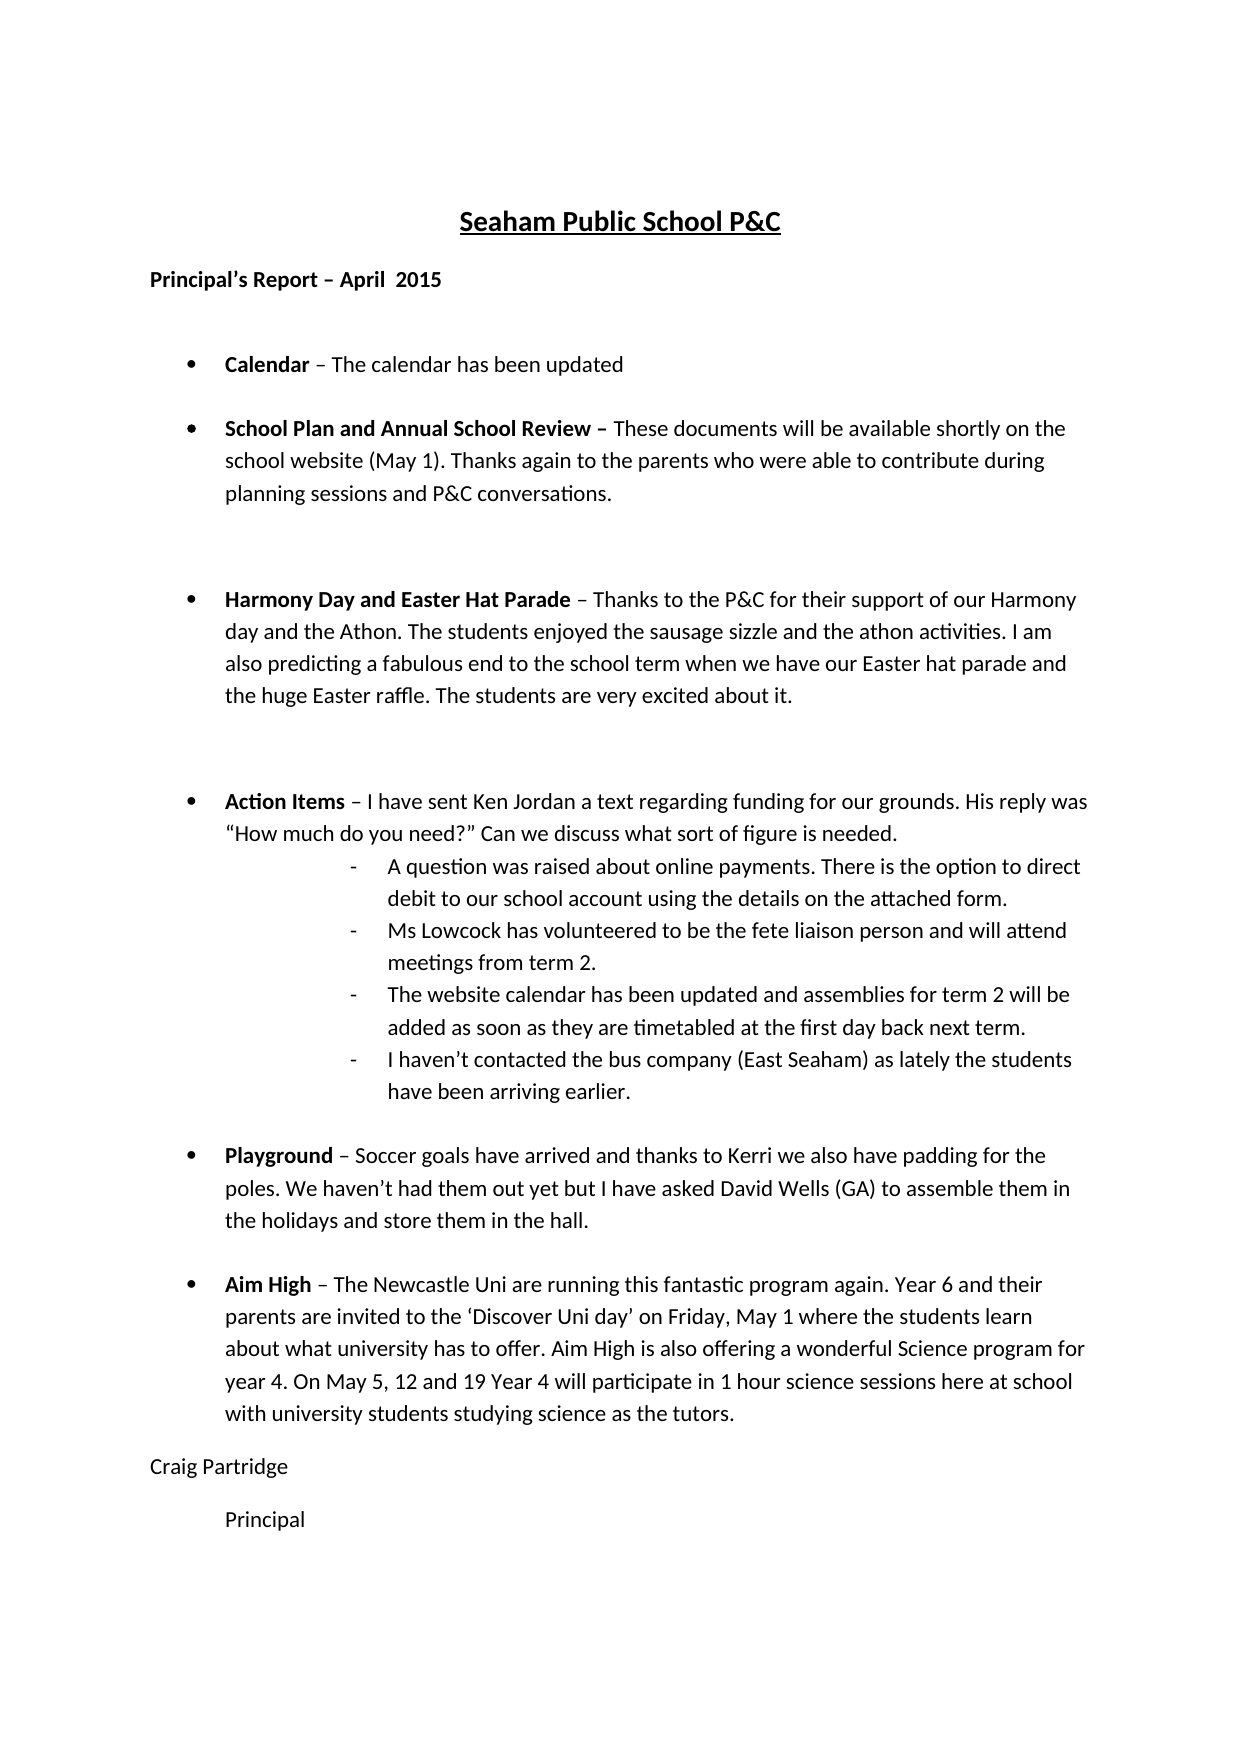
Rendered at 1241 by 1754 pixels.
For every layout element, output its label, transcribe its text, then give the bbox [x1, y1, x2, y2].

text Seaham Public School P&C [150, 203, 1090, 239]
list I haven’t contacted the bus company (East Seaham) as lately the students have been arriving earlier. [350, 1045, 1090, 1105]
list Ms Lowcock has volunteered to be the fete liaison person and will attend meetings from term 2. [350, 916, 1090, 976]
text Craig Partridge [150, 1452, 1090, 1480]
list Action Items – I have sent Ken Jordan a text regarding funding for our grounds. His reply was “How much do you need?” Can we discuss what sort of figure is needed. [187, 787, 1090, 848]
list Playground – Soccer goals have arrived and thanks to Kerri we also have padding for the poles. We haven’t had them out yet but I have asked David Wells (GA) to assemble them in the holidays and store them in the hall. [187, 1141, 1090, 1234]
list The website calendar has been updated and assemblies for term 2 will be added as soon as they are timetabled at the first day back next term. [350, 981, 1090, 1041]
text Principal’s Report – April 2015 [150, 265, 1090, 293]
list School Plan and Annual School Review – These documents will be available shortly on the school website (May 1). Thanks again to the parents who were able to contribute during planning sessions and P&C conversations. [187, 414, 1090, 507]
list A question was raised about online payments. There is the option to direct debit to our school account using the details on the attached form. [350, 852, 1090, 912]
list Aim High – The Newcastle Uni are running this fantastic program again. Year 6 and their parents are invited to the ‘Discover Uni day’ on Friday, May 1 where the students learn about what university has to offer. Aim High is also offering a wonderful Science program for year 4. On May 5, 12 and 19 Year 4 will participate in 1 hour science sessions here at school with university students studying science as the tutors. [187, 1270, 1090, 1427]
list Harmony Day and Easter Hat Parade – Thanks to the P&C for their support of our Harmony day and the Athon. The students enjoyed the sausage sizzle and the athon activities. I am also predicting a fabulous end to the school term when we have our Easter hat parade and the huge Easter raffle. The students are very excited about it. [187, 585, 1090, 709]
list Principal [225, 1505, 1090, 1533]
list Calendar – The calendar has been updated [187, 350, 1090, 378]
